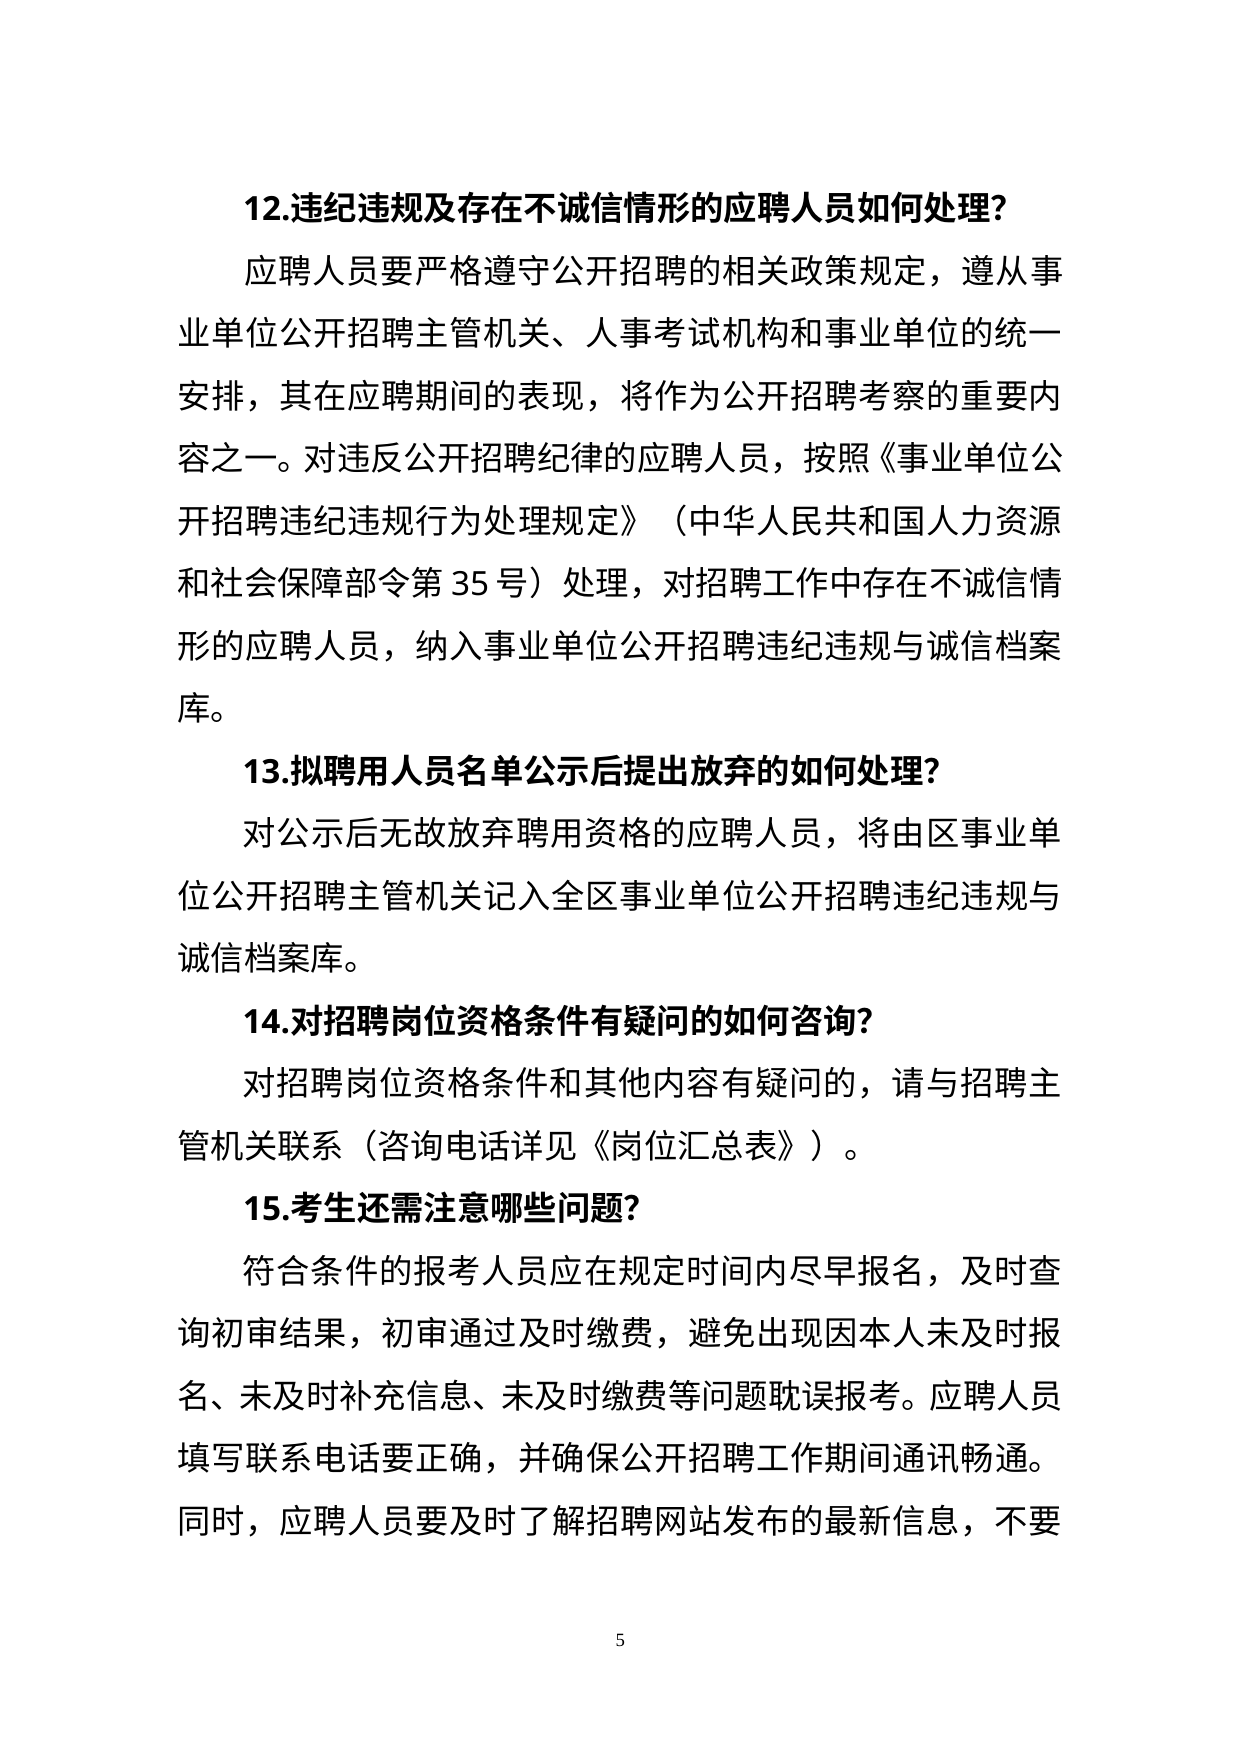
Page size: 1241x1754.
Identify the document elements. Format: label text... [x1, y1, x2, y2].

text 15.考生还需注意哪些问题？ [177, 1296, 1063, 1358]
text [177, 171, 1063, 296]
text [177, 1358, 1063, 1546]
text 对招聘岗位资格条件和其他内容有疑问的，请与招聘主管机关联系（咨询电话详见《岗位汇总表》）。 [177, 1171, 1063, 1296]
text 12.违纪违规及存在不诚信情形的应聘人员如何处理？ [177, 296, 1063, 358]
text 对公示后无故放弃聘用资格的应聘人员，将由区事业单位公开招聘主管机关记入全区事业单位公开招聘违纪违规与诚信档案库。 [177, 921, 1063, 1108]
text 13.拟聘用人员名单公示后提出放弃的如何处理？ [177, 858, 1063, 921]
text 14.对招聘岗位资格条件有疑问的如何咨询？ [177, 1108, 1063, 1171]
text 应聘人员要严格遵守公开招聘的相关政策规定，遵从事业单位公开招聘主管机关、人事考试机构和事业单位的统一安排，其在应聘期间的表现，将作为公开招聘考察的重要内容之一。对违反公开招聘纪律的应聘人员，按照《事业单位公开招聘违纪违规行为处理规定》（中华人民共和国人力资源和社会保障部令第35号）处理，对招聘工作中存在不诚信情形的应聘人员，纳入事业单位公开招聘违纪违规与诚信档案库。 [177, 358, 1063, 858]
